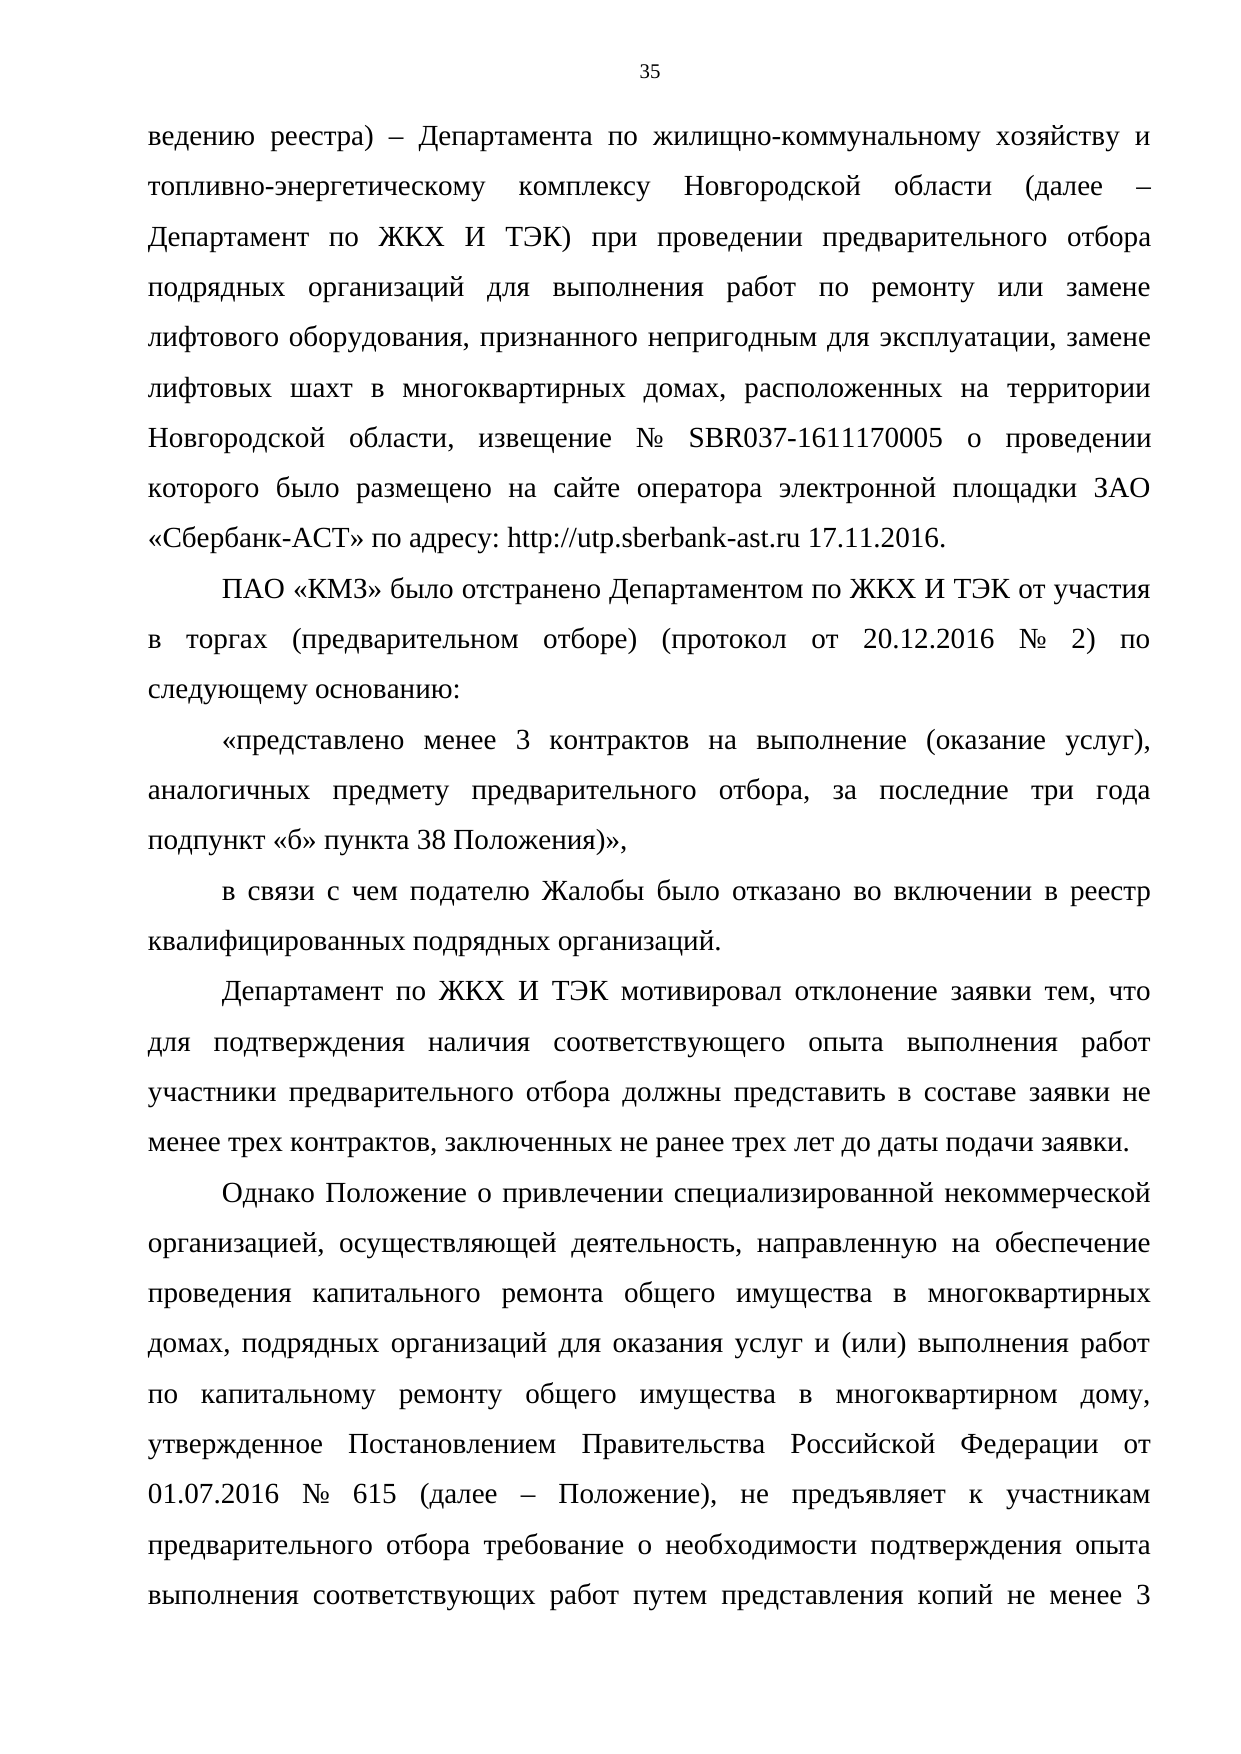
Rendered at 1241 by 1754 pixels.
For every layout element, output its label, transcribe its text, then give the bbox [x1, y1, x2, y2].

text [148, 118, 1152, 554]
text ПАО «КМЗ» было отстранено Департаментом по ЖКХ И ТЭК от участия в торгах (предварительном отборе) (протокол от 20.12.2016 № 2) по следующему основанию: [148, 571, 1152, 705]
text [148, 1175, 1152, 1611]
text Департамент по ЖКХ И ТЭК мотивировал отклонение заявки тем, что для подтверждения наличия соответствующего опыта выполнения работ участники предварительного отбора должны представить в составе заявки не менее трех контрактов, заключенных не ранее трех лет до даты подачи заявки. [148, 973, 1152, 1158]
text в связи с чем подателю Жалобы было отказано во включении в реестр квалифицированных подрядных организаций. [148, 873, 1152, 957]
text «представлено менее 3 контрактов на выполнение (оказание услуг), аналогичных предмету предварительного отбора, за последние три года подпункт «б» пункта 38 Положения)», [148, 722, 1152, 856]
